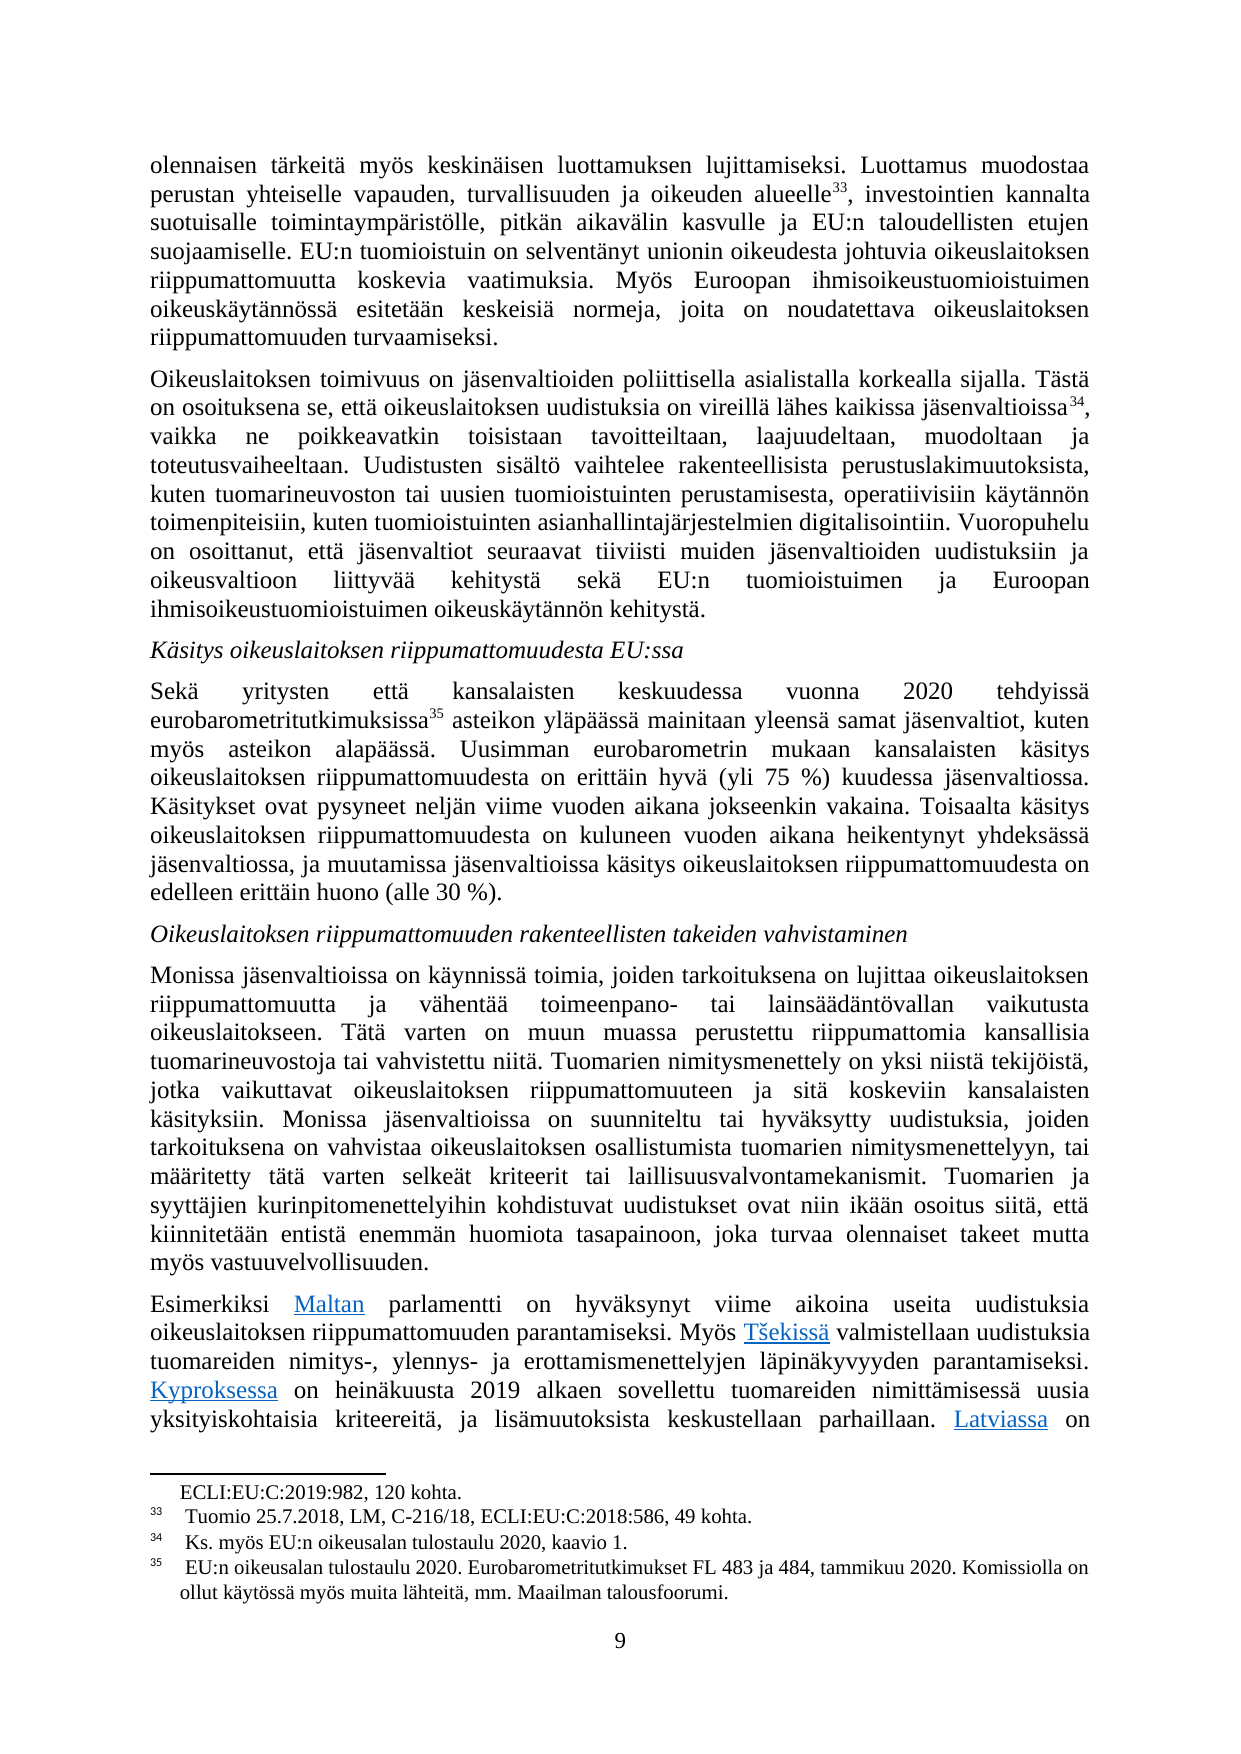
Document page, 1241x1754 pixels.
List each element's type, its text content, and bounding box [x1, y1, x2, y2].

text Monissa jäsenvaltioissa on käynnissä toimia, joiden tarkoituksena on lujittaa oikeuslaitoksen riippumattomuutta ja vähentää toimeenpano- tai lainsäädäntövallan vaikutusta oikeuslaitokseen. Tätä varten on muun muassa perustettu riippumattomia kansallisia tuomarineuvostoja tai vahvistettu niitä. Tuomarien nimitysmenettely on yksi niistä tekijöistä, jotka vaikuttavat oikeuslaitoksen riippumattomuuteen ja sitä koskeviin kansalaisten käsityksiin. Monissa jäsenvaltioissa on suunniteltu tai hyväksytty uudistuksia, joiden tarkoituksena on vahvistaa oikeuslaitoksen osallistumista tuomarien nimitysmenettelyyn, tai määritetty tätä varten selkeät kriteerit tai laillisuusvalvontamekanismit. Tuomarien ja syyttäjien kurinpitomenettelyihin kohdistuvat uudistukset ovat niin ikään osoitus siitä, että kiinnitetään entistä enemmän huomiota tasapainoon, joka turvaa olennaiset takeet mutta myös vastuuvelvollisuuden. [150, 960, 1090, 1276]
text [150, 150, 1090, 351]
text Käsitys oikeuslaitoksen riippumattomuudesta EU:ssa [150, 635, 1090, 664]
text Sekä yritysten että kansalaisten keskuudessa vuonna 2020 tehdyissä eurobarometritutkimuksissa asteikon yläpäässä mainitaan yleensä samat jäsenvaltiot, kuten myös asteikon alapäässä. Uusimman eurobarometrin mukaan kansalaisten käsitys oikeuslaitoksen riippumattomuudesta on erittäin hyvä (yli 75 %) kuudessa jäsenvaltiossa. Käsitykset ovat pysyneet neljän viime vuoden aikana jokseenkin vakaina. Toisaalta käsitys oikeuslaitoksen riippumattomuudesta on kuluneen vuoden aikana heikentynyt yhdeksässä jäsenvaltiossa, ja muutamissa jäsenvaltioissa käsitys oikeuslaitoksen riippumattomuudesta on edelleen erittäin huono (alle 30 %). [150, 676, 1090, 906]
text Oikeuslaitoksen toimivuus on jäsenvaltioiden poliittisella asialistalla korkealla sijalla. Tästä on osoituksena se, että oikeuslaitoksen uudistuksia on vireillä lähes kaikissa jäsenvaltioissa, vaikka ne poikkeavatkin toisistaan tavoitteiltaan, laajuudeltaan, muodoltaan ja toteutusvaiheeltaan. Uudistusten sisältö vaihtelee rakenteellisista perustuslakimuutoksista, kuten tuomarineuvoston tai uusien tuomioistuinten perustamisesta, operatiivisiin käytännön toimenpiteisiin, kuten tuomioistuinten asianhallintajärjestelmien digitalisointiin. Vuoropuhelu on osoittanut, että jäsenvaltiot seuraavat tiiviisti muiden jäsenvaltioiden uudistuksiin ja oikeusvaltioon liittyvää kehitystä sekä EU:n tuomioistuimen ja Euroopan ihmisoikeustuomioistuimen oikeuskäytännön kehitystä. [150, 364, 1090, 622]
text Oikeuslaitoksen riippumattomuuden rakenteellisten takeiden vahvistaminen [150, 919, 1090, 947]
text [150, 1289, 1090, 1432]
